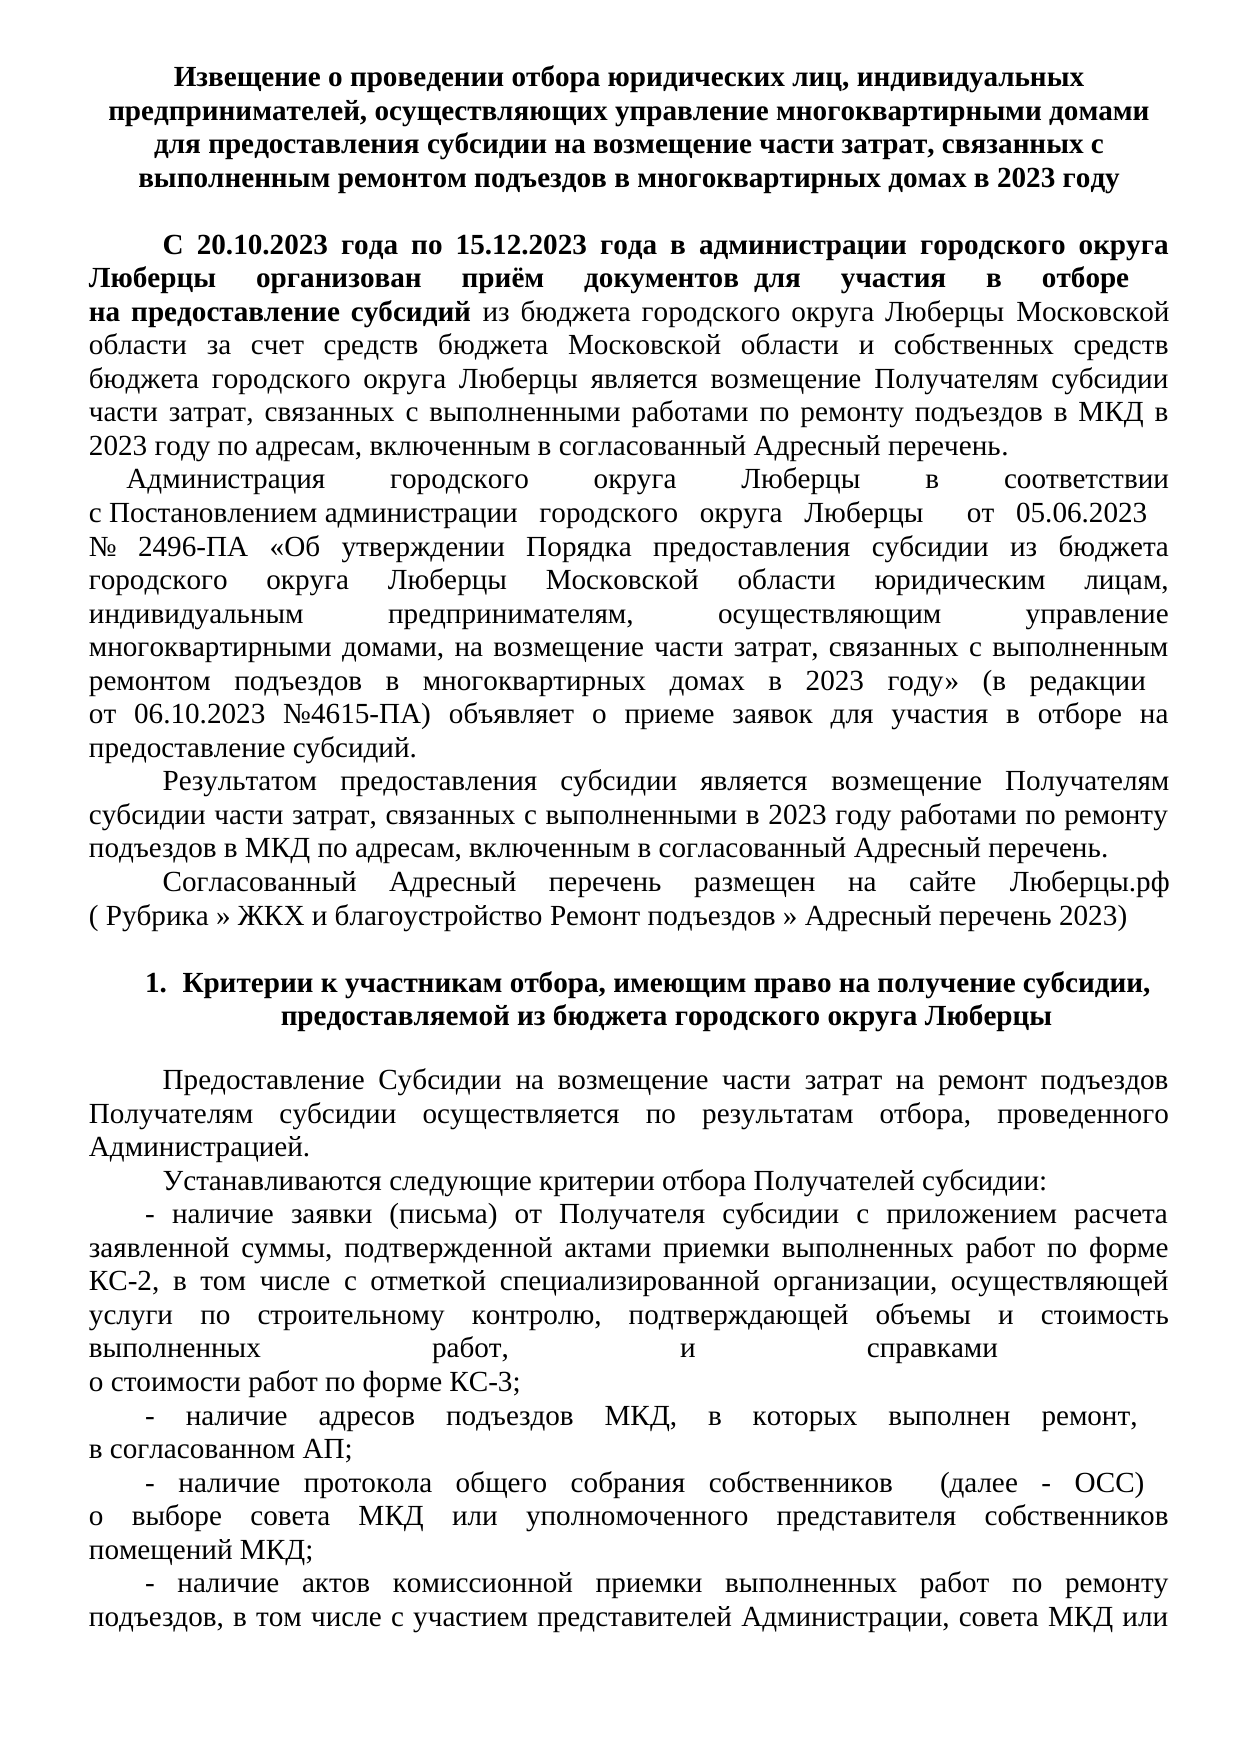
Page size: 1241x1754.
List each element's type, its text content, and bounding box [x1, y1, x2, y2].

text Результатом предоставления субсидии является возмещение Получателям субсидии части затрат, связанных с выполненными в 2023 году работами по ремонту подъездов в МКД по адресам, включенным в согласованный Адресный перечень. [89, 763, 1169, 864]
text - наличие заявки (письма) от Получателя субсидии с приложением расчета заявленной суммы, подтвержденной актами приемки выполненных работ по форме КС-2, в том числе с отметкой специализированной организации, осуществляющей услуги по строительному контролю, подтверждающей объемы и стоимость выполненных работ, и справками о стоимости работ по форме КС-3; [89, 1196, 1169, 1398]
text Устанавливаются следующие критерии отбора Получателей субсидии: [89, 1163, 1169, 1196]
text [89, 1565, 1169, 1632]
text - наличие протокола общего собрания собственников (далее - ОСС) о выборе совета МКД или уполномоченного представителя собственников помещений МКД; [89, 1465, 1169, 1565]
text Согласованный Адресный перечень размещен на сайте Люберцы.рф ( Рубрика » ЖКХ и благоустройство Ремонт подъездов » Адресный перечень 2023) [89, 864, 1169, 931]
text Администрация городского округа Люберцы в соответствии с Постановлением администрации городского округа Люберцы от 05.06.2023 № 2496-ПА «Об утверждении Порядка предоставления субсидии из бюджета городского округа Люберцы Московской области юридическим лицам, индивидуальным предпринимателям, осуществляющим управление многоквартирными домами, на возмещение части затрат, связанных с выполненным ремонтом подъездов в многоквартирных домах в 2023 году» (в редакции от 06.10.2023 №4615-ПА) объявляет о приеме заявок для участия в отборе на предоставление субсидий. [89, 462, 1169, 763]
text Извещение о проведении отбора юридических лиц, индивидуальных предпринимателей, осуществляющих управление многоквартирными домами для предоставления субсидии на возмещение части затрат, связанных с выполненным ремонтом подъездов в многоквартирных домах в 2023 году [89, 59, 1169, 193]
text - наличие адресов подъездов МКД, в которых выполнен ремонт, в согласованном АП; [89, 1398, 1169, 1465]
text С 20.10.2023 года по 15.12.2023 года в администрации городского округа Люберцы организован приём документов для участия в отборе на предоставление субсидий из бюджета городского округа Люберцы Московской области за счет средств бюджета Московской области и собственных средств бюджета городского округа Люберцы является возмещение Получателям субсидии части затрат, связанных с выполненными работами по ремонту подъездов в МКД в 2023 году по адресам, включенным в согласованный Адресный перечень. [89, 227, 1169, 462]
text Предоставление Субсидии на возмещение части затрат на ремонт подъездов Получателям субсидии осуществляется по результатам отбора, проведенного Администрацией. [89, 1062, 1169, 1163]
list Критерии к участникам отбора, имеющим право на получение субсидии, предоставляемой из бюджета городского округа Люберцы [126, 965, 1169, 1032]
